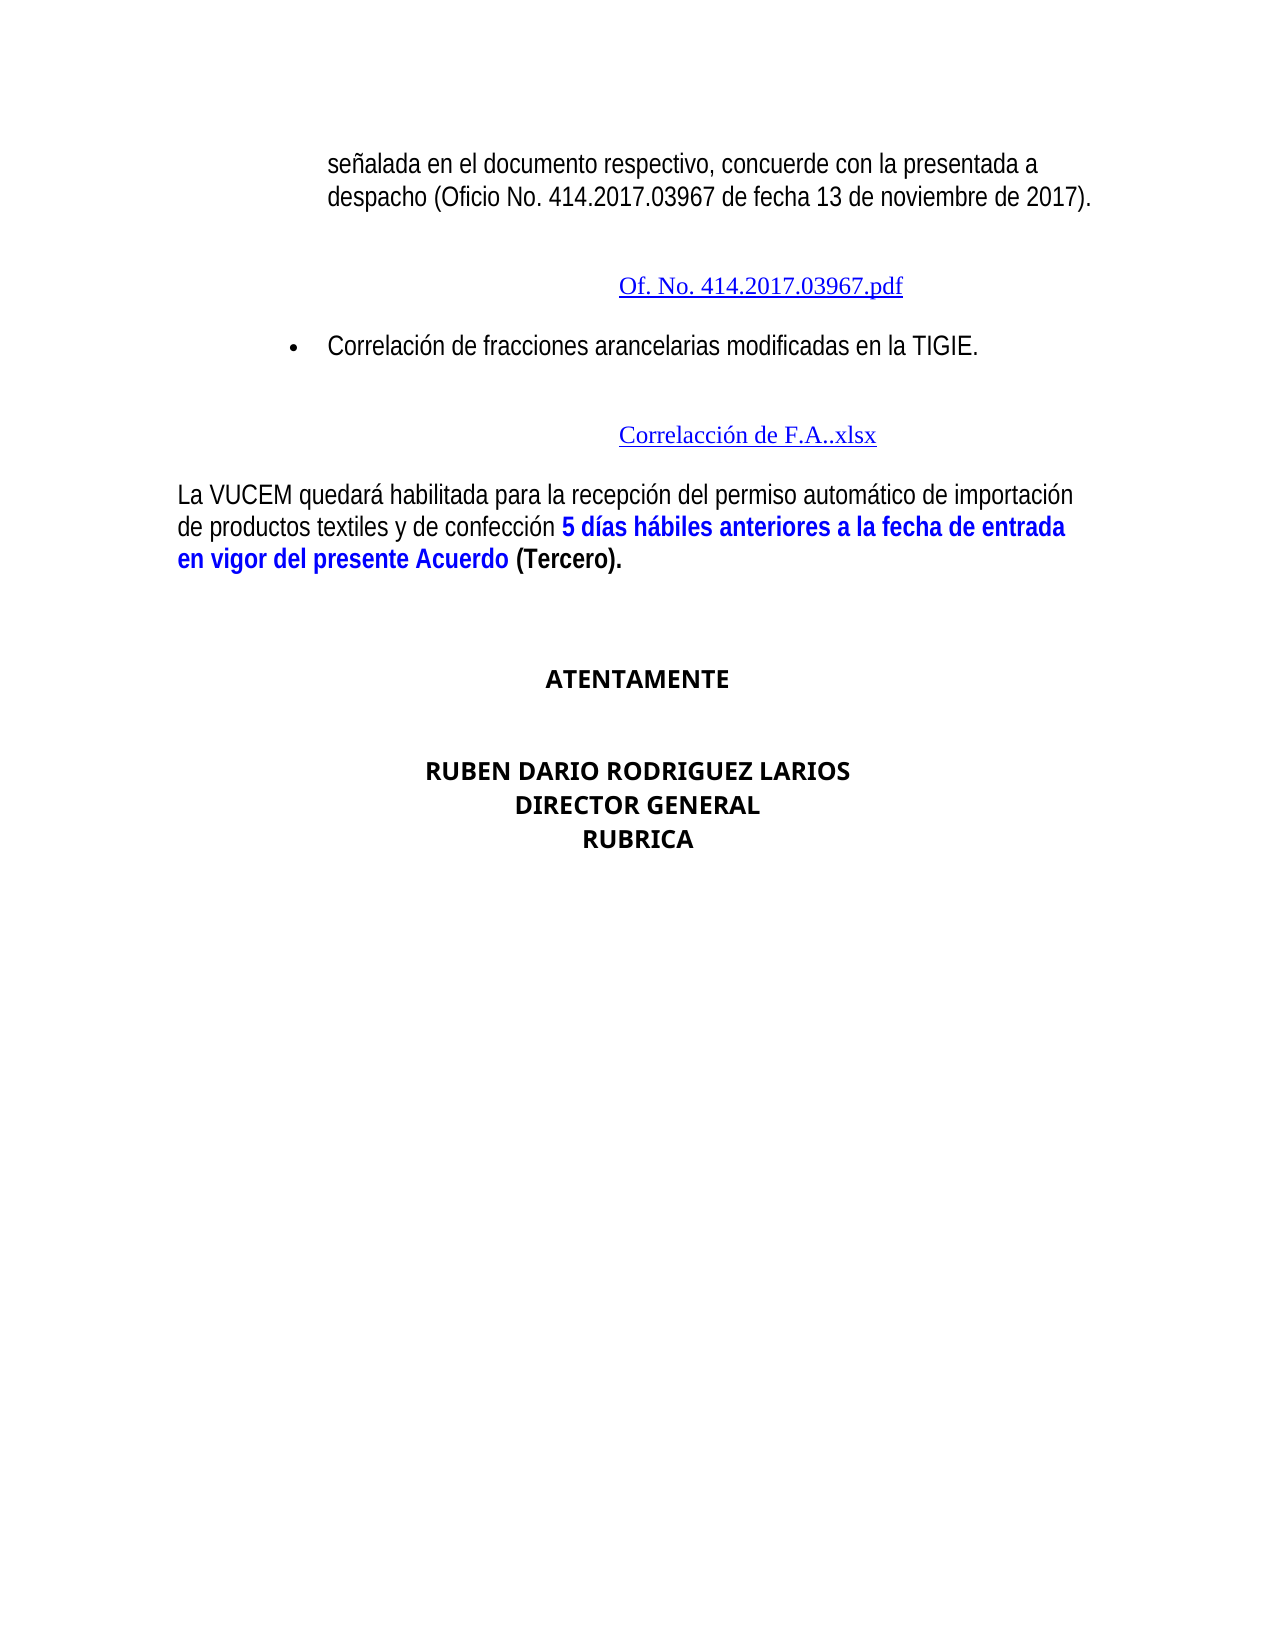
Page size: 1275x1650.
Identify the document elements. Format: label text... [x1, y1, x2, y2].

list Correlación de fracciones arancelarias modificadas en la TIGIE. [290, 329, 1098, 361]
text La VUCEM quedará habilitada para la recepción del permiso automático de importación de productos textiles y de confección 5 días hábiles anteriores a la fecha de entrada en vigor del presente Acuerdo (Tercero). [177, 449, 1098, 575]
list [290, 148, 1098, 212]
text Of. No. 414.2017.03967.pdf [177, 241, 1098, 300]
text Correlacción de F.A..xlsx [177, 391, 1098, 449]
text ATENTAMENTE RUBEN DARIO RODRIGUEZ LARIOS DIRECTOR GENERAL RUBRICA [177, 662, 1098, 856]
